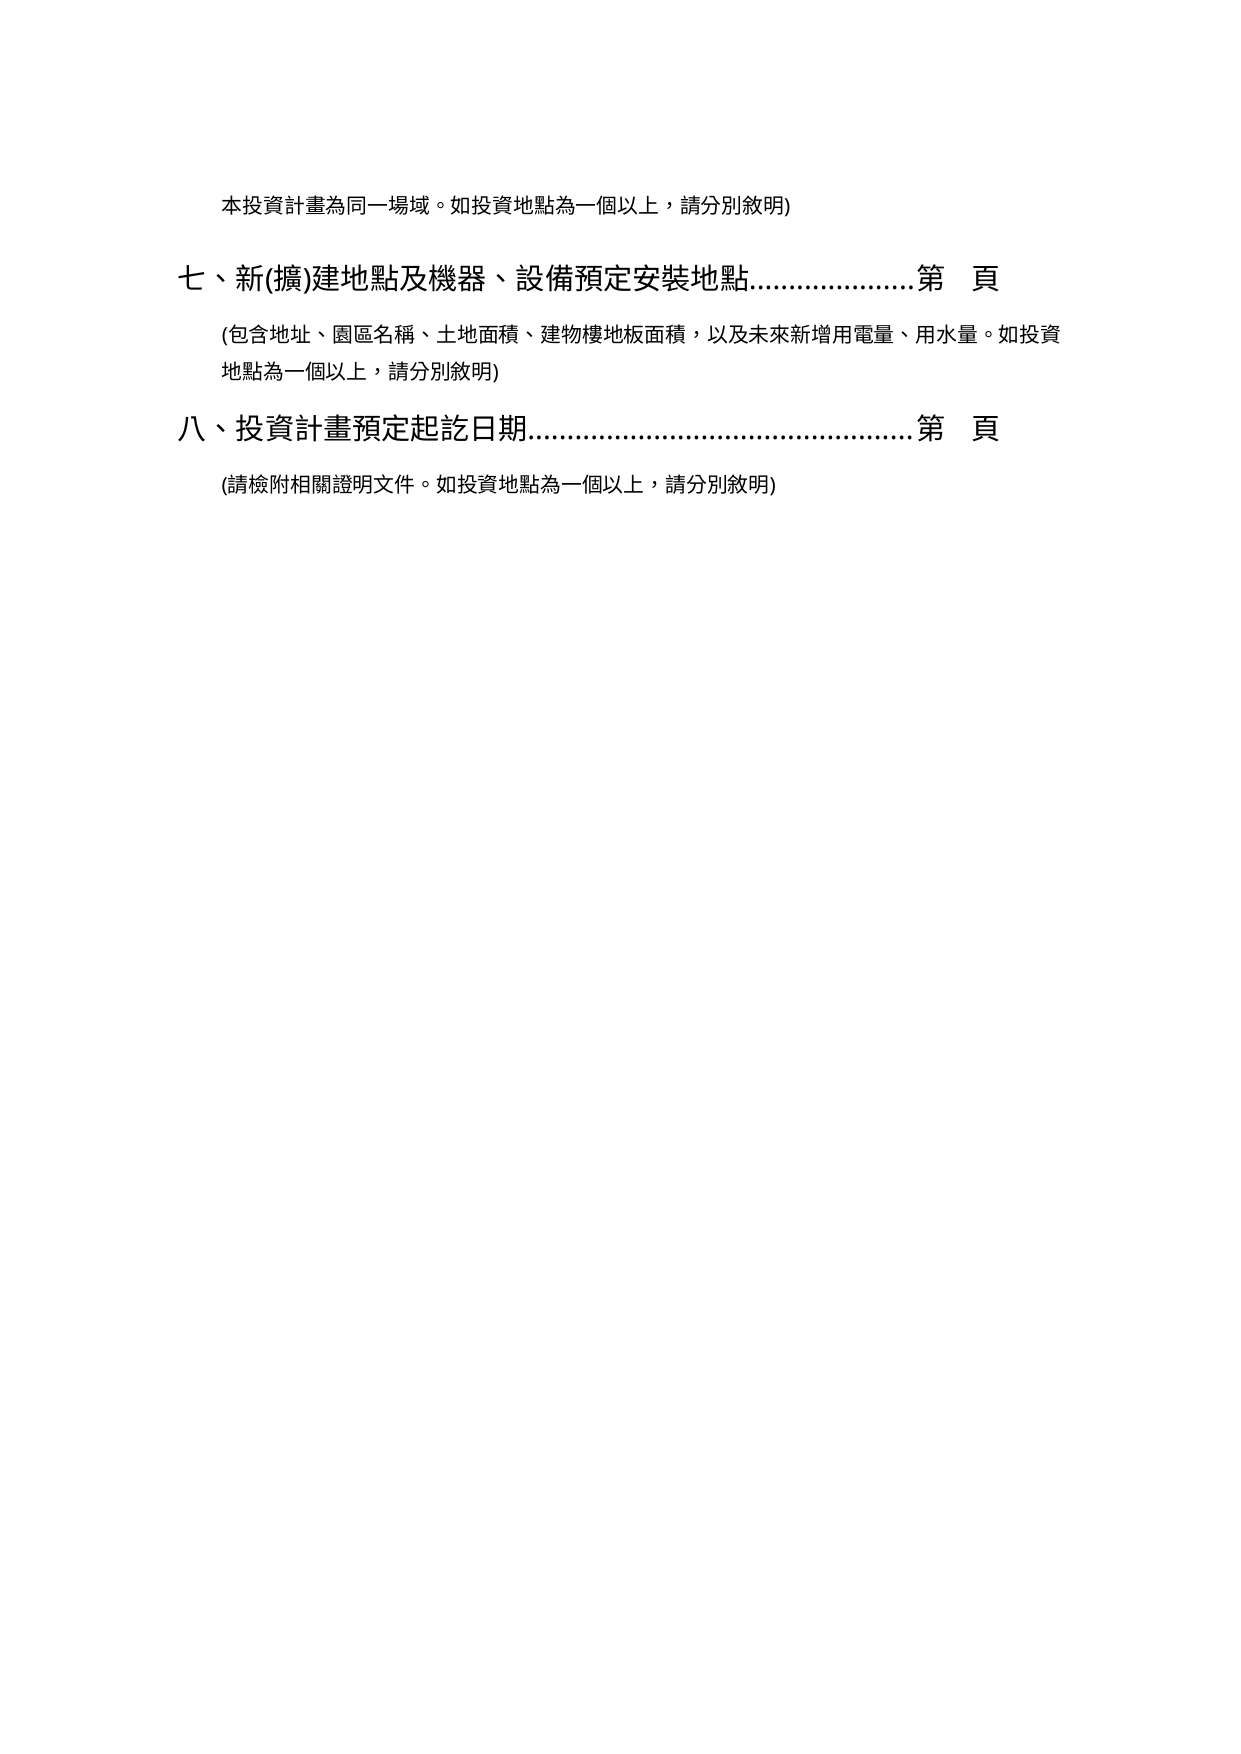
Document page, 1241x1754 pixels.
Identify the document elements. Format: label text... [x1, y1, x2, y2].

text (包含地址、園區名稱、土地面積、建物樓地板面積，以及未來新增用電量、用水量。如投資地點為一個以上，請分別敘明) [221, 314, 1063, 389]
text (請檢附相關證明文件。如投資地點為一個以上，請分別敘明) [208, 464, 1063, 502]
text 七、新(擴)建地點及機器、設備預定安裝地點 第 頁 [177, 239, 1063, 314]
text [221, 164, 1048, 239]
text 八、投資計畫預定起訖日期 第 頁 [177, 389, 1063, 464]
